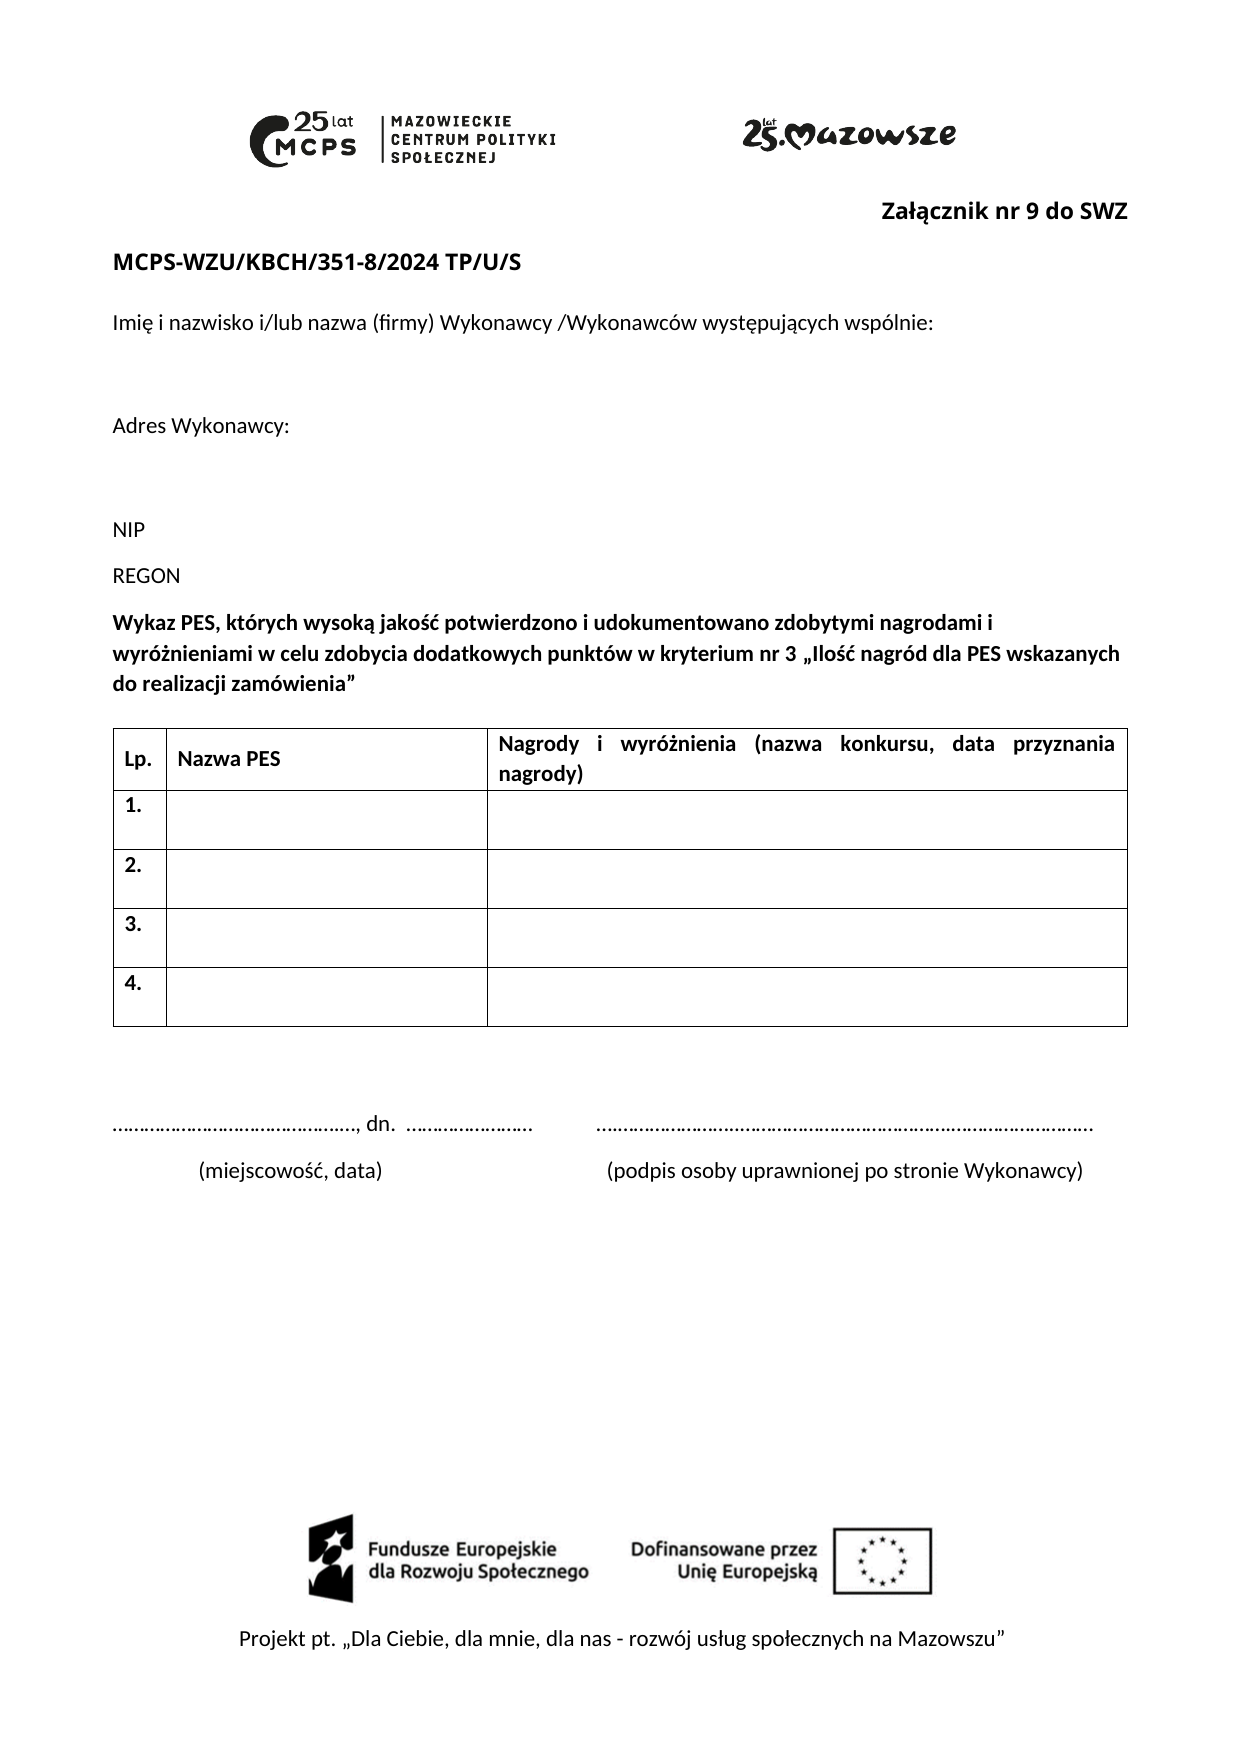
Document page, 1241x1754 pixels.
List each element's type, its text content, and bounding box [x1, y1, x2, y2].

table_cell [488, 850, 1127, 908]
table_cell 4. [114, 968, 166, 1026]
table_cell 3. [114, 909, 166, 967]
table_cell 1. [114, 791, 166, 849]
text (miejscowość, data) (podpis osoby uprawnionej po stronie Wykonawcy) [124, 1156, 1128, 1184]
table_cell 2. [114, 850, 166, 908]
picture [147, 73, 1093, 196]
table_header Lp. [114, 729, 166, 789]
text …………………………………….…, dn. …………………… ….…………………..………………………………….……………………… [112, 1109, 1128, 1137]
text Załącznik nr 9 do SWZ [112, 195, 1128, 226]
table_cell [167, 909, 487, 967]
picture [287, 1492, 954, 1625]
table_cell [488, 968, 1127, 1026]
text NIP [112, 515, 1128, 543]
text REGON [112, 562, 1128, 589]
table_cell [167, 791, 487, 849]
text MCPS-WZU/KBCH/351-8/2024 TP/U/S [112, 246, 1128, 277]
table_cell [167, 850, 487, 908]
text Imię i nazwisko i/lub nazwa (firmy) Wykonawcy /Wykonawców występujących wspólnie: [112, 308, 1128, 336]
table_cell [488, 909, 1127, 967]
text Adres Wykonawcy: [112, 412, 1128, 439]
table_header Nazwa PES [167, 729, 487, 789]
text Wykaz PES, których wysoką jakość potwierdzono i udokumentowano zdobytymi nagrodami i wyróżnieniami w celu zdobycia dodatkowych punktów w kryterium nr 3 „Ilość nagród dla PES wskazanych do realizacji zamówienia” [112, 608, 1128, 697]
table_header Nagrody i wyróżnienia (nazwa konkursu, data przyznania nagrody) [488, 729, 1127, 789]
table_cell [167, 968, 487, 1026]
table_cell [488, 791, 1127, 849]
